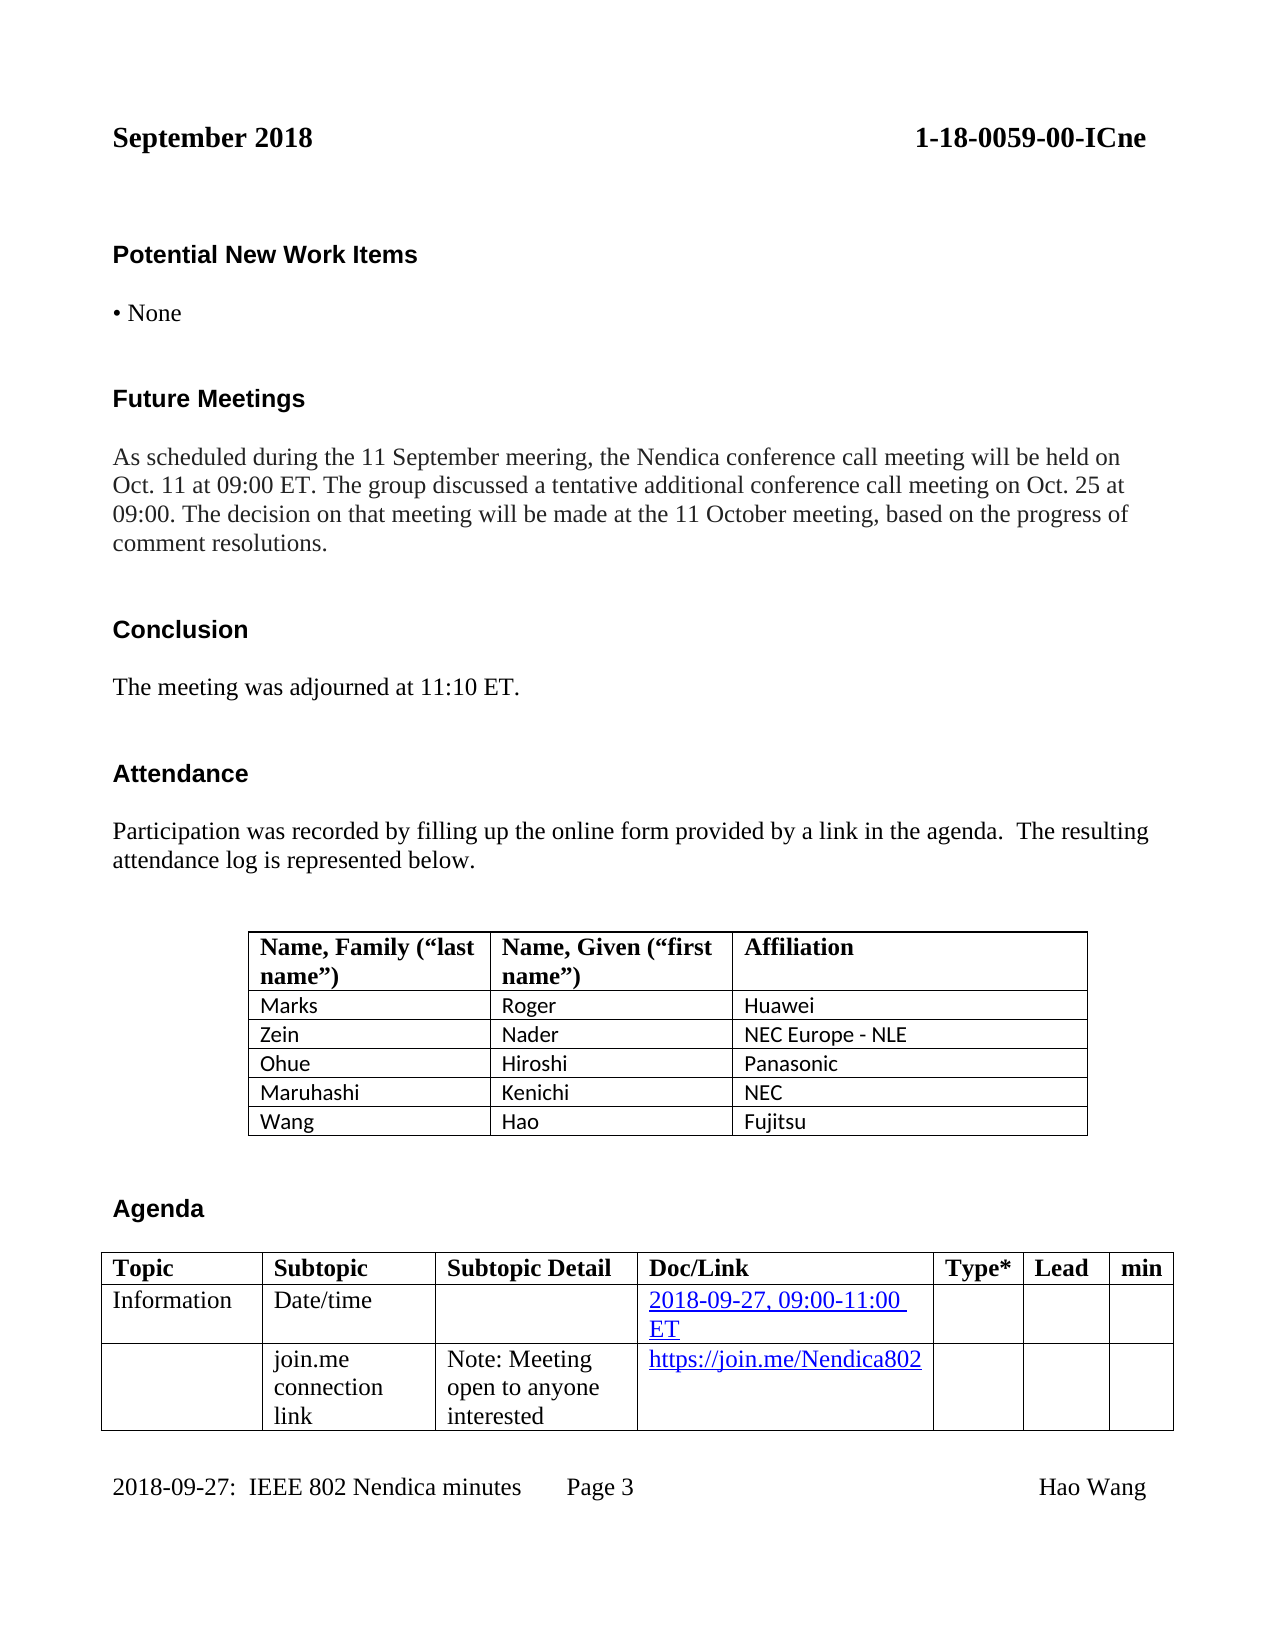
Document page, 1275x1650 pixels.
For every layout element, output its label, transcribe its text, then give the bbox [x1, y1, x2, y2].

text As scheduled during the 11 September meering, the Nendica conference call meeting will be held on Oct. 11 at 09:00 ET. The group discussed a tentative additional conference call meeting on Oct. 25 at 09:00. The decision on that meeting will be made at the 11 October meeting, based on the progress of comment resolutions. [112, 442, 1162, 557]
table_cell join.me connection link [263, 1344, 435, 1430]
table_cell Fujitsu [733, 1107, 1087, 1135]
table_header Doc/Link [638, 1253, 933, 1284]
table_cell Panasonic [733, 1049, 1087, 1077]
table_header Subtopic [263, 1253, 435, 1284]
table_cell Zein [249, 1020, 490, 1048]
subtitle Potential New Work Items [112, 240, 1162, 269]
text Participation was recorded by filling up the online form provided by a link in the agenda. The resulting attendance log is represented below. [112, 816, 1162, 874]
table_cell Date/time [263, 1285, 435, 1343]
table_cell 2018-09-27, 09:00-11:00 ET [638, 1285, 933, 1343]
table_cell Information [102, 1285, 262, 1343]
table_cell [1024, 1344, 1109, 1430]
table_header Name, Family (“last name”) [249, 933, 490, 990]
table_cell NEC [733, 1078, 1087, 1106]
table_cell [1110, 1344, 1173, 1430]
text The meeting was adjourned at 11:10 ET. [112, 672, 1162, 701]
table_cell Wang [249, 1107, 490, 1135]
table_header Subtopic Detail [436, 1253, 637, 1284]
table_cell Marks [249, 991, 490, 1019]
table_header Affiliation [733, 933, 1087, 990]
subtitle Conclusion [112, 615, 1162, 643]
table_cell [1024, 1285, 1109, 1343]
table_cell Maruhashi [249, 1078, 490, 1106]
text • None [112, 298, 1162, 326]
table_cell Ohue [249, 1049, 490, 1077]
table_cell [1110, 1285, 1173, 1343]
subtitle Attendance [112, 759, 1162, 788]
table_cell [934, 1344, 1023, 1430]
table_header Topic [102, 1253, 262, 1284]
table_cell [436, 1285, 637, 1343]
subtitle Agenda [112, 1194, 1162, 1223]
table_header min [1110, 1253, 1173, 1284]
table_cell https://join.me/Nendica802 [638, 1344, 933, 1430]
table_cell Note: Meeting open to anyone interested [436, 1344, 637, 1430]
table_header Type* [934, 1253, 1023, 1284]
subtitle Future Meetings [112, 384, 1162, 413]
table_cell Huawei [733, 991, 1087, 1019]
table_cell Roger [491, 991, 732, 1019]
table_header Lead [1024, 1253, 1109, 1284]
table_cell Nader [491, 1020, 732, 1048]
table_cell [934, 1285, 1023, 1343]
table_cell Hiroshi [491, 1049, 732, 1077]
table_cell Hao [491, 1107, 732, 1135]
table_cell [102, 1344, 262, 1430]
table_header Name, Given (“first name”) [491, 933, 732, 990]
table_cell NEC Europe - NLE [733, 1020, 1087, 1048]
table_cell Kenichi [491, 1078, 732, 1106]
